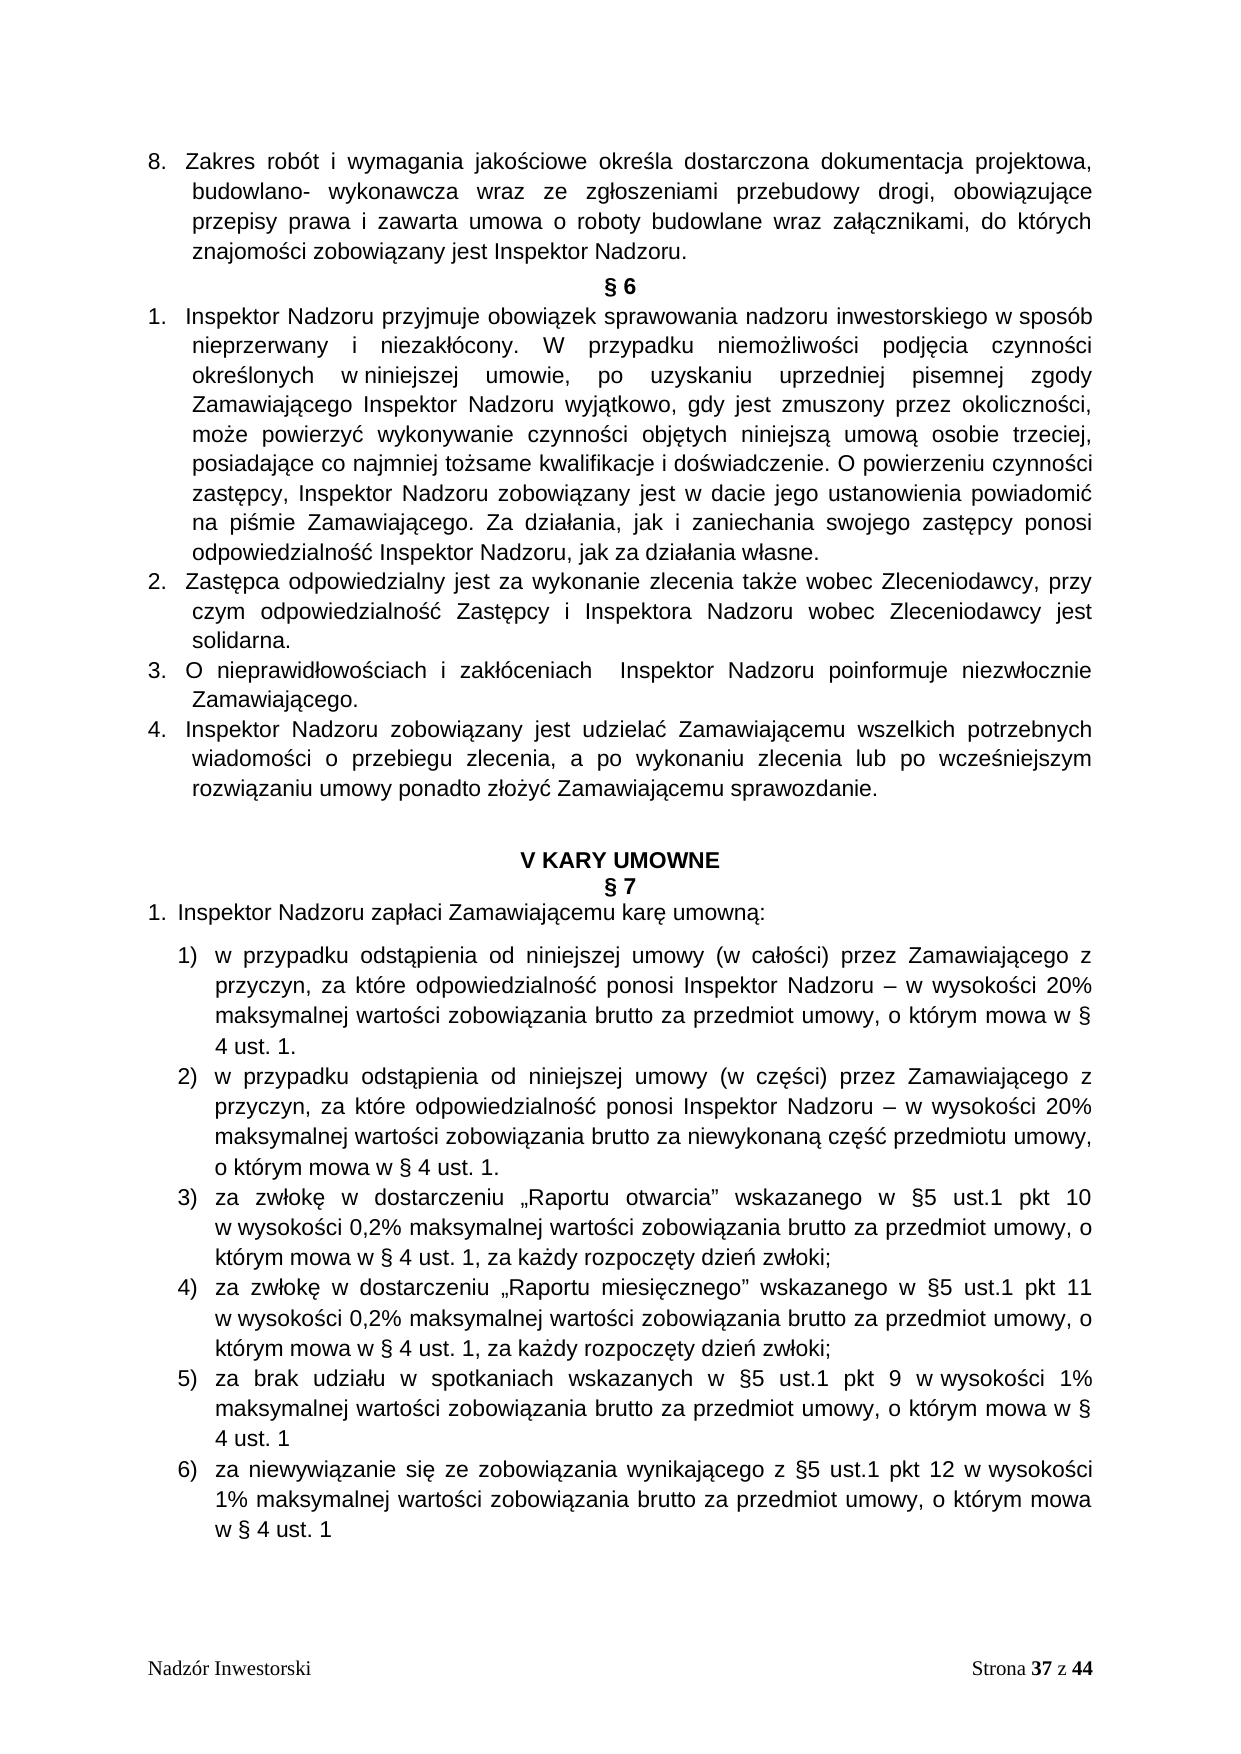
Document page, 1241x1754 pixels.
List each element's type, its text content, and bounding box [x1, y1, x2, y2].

list za brak udziału w spotkaniach wskazanych w §5 ust.1 pkt 9 w wysokości 1% maksymalnej wartości zobowiązania brutto za przedmiot umowy, o którym mowa w § 4 ust. 1 [177, 1365, 1093, 1452]
list Zastępca odpowiedzialny jest za wykonanie zlecenia także wobec Zleceniodawcy, przy czym odpowiedzialność Zastępcy i Inspektora Nadzoru wobec Zleceniodawcy jest solidarna. [148, 568, 1093, 653]
list w przypadku odstąpienia od niniejszej umowy (w całości) przez Zamawiającego z przyczyn, za które odpowiedzialność ponosi Inspektor Nadzoru – w wysokości 20% maksymalnej wartości zobowiązania brutto za przedmiot umowy, o którym mowa w § 4 ust. 1. [177, 942, 1093, 1059]
text § 6 [148, 273, 1093, 299]
list Zakres robót i wymagania jakościowe określa dostarczona dokumentacja projektowa, budowlano- wykonawcza wraz ze zgłoszeniami przebudowy drogi, obowiązujące przepisy prawa i zawarta umowa o roboty budowlane wraz załącznikami, do których znajomości zobowiązany jest Inspektor Nadzoru. [148, 148, 1093, 264]
list za zwłokę w dostarczeniu „Raportu otwarcia” wskazanego w §5 ust.1 pkt 10 w wysokości 0,2% maksymalnej wartości zobowiązania brutto za przedmiot umowy, o którym mowa w § 4 ust. 1, za każdy rozpoczęty dzień zwłoki; [177, 1184, 1093, 1271]
list O nieprawidłowościach i zakłóceniach Inspektor Nadzoru poinformuje niezwłocznie Zamawiającego. [148, 657, 1093, 712]
text § 7 [148, 873, 1093, 899]
list Inspektor Nadzoru zapłaci Zamawiającemu karę umowną: [148, 899, 1093, 926]
list za zwłokę w dostarczeniu „Raportu miesięcznego” wskazanego w §5 ust.1 pkt 11 w wysokości 0,2% maksymalnej wartości zobowiązania brutto za przedmiot umowy, o którym mowa w § 4 ust. 1, za każdy rozpoczęty dzień zwłoki; [177, 1274, 1093, 1361]
text V KARY UMOWNE [148, 847, 1093, 873]
list w przypadku odstąpienia od niniejszej umowy (w części) przez Zamawiającego z przyczyn, za które odpowiedzialność ponosi Inspektor Nadzoru – w wysokości 20% maksymalnej wartości zobowiązania brutto za niewykonaną część przedmiotu umowy, o którym mowa w § 4 ust. 1. [177, 1063, 1093, 1180]
list Inspektor Nadzoru zobowiązany jest udzielać Zamawiającemu wszelkich potrzebnych wiadomości o przebiegu zlecenia, a po wykonaniu zlecenia lub po wcześniejszym rozwiązaniu umowy ponadto złożyć Zamawiającemu sprawozdanie. [148, 716, 1093, 801]
list Inspektor Nadzoru przyjmuje obowiązek sprawowania nadzoru inwestorskiego w sposób nieprzerwany i niezakłócony. W przypadku niemożliwości podjęcia czynności określonych w niniejszej umowie, po uzyskaniu uprzedniej pisemnej zgody Zamawiającego Inspektor Nadzoru wyjątkowo, gdy jest zmuszony przez okoliczności, może powierzyć wykonywanie czynności objętych niniejszą umową osobie trzeciej, posiadające co najmniej tożsame kwalifikacje i doświadczenie. O powierzeniu czynności zastępcy, Inspektor Nadzoru zobowiązany jest w dacie jego ustanowienia powiadomić na piśmie Zamawiającego. Za działania, jak i zaniechania swojego zastępcy ponosi odpowiedzialność Inspektor Nadzoru, jak za działania własne. [148, 303, 1093, 565]
list za niewywiązanie się ze zobowiązania wynikającego z §5 ust.1 pkt 12 w wysokości 1% maksymalnej wartości zobowiązania brutto za przedmiot umowy, o którym mowa w § 4 ust. 1 [177, 1456, 1093, 1542]
